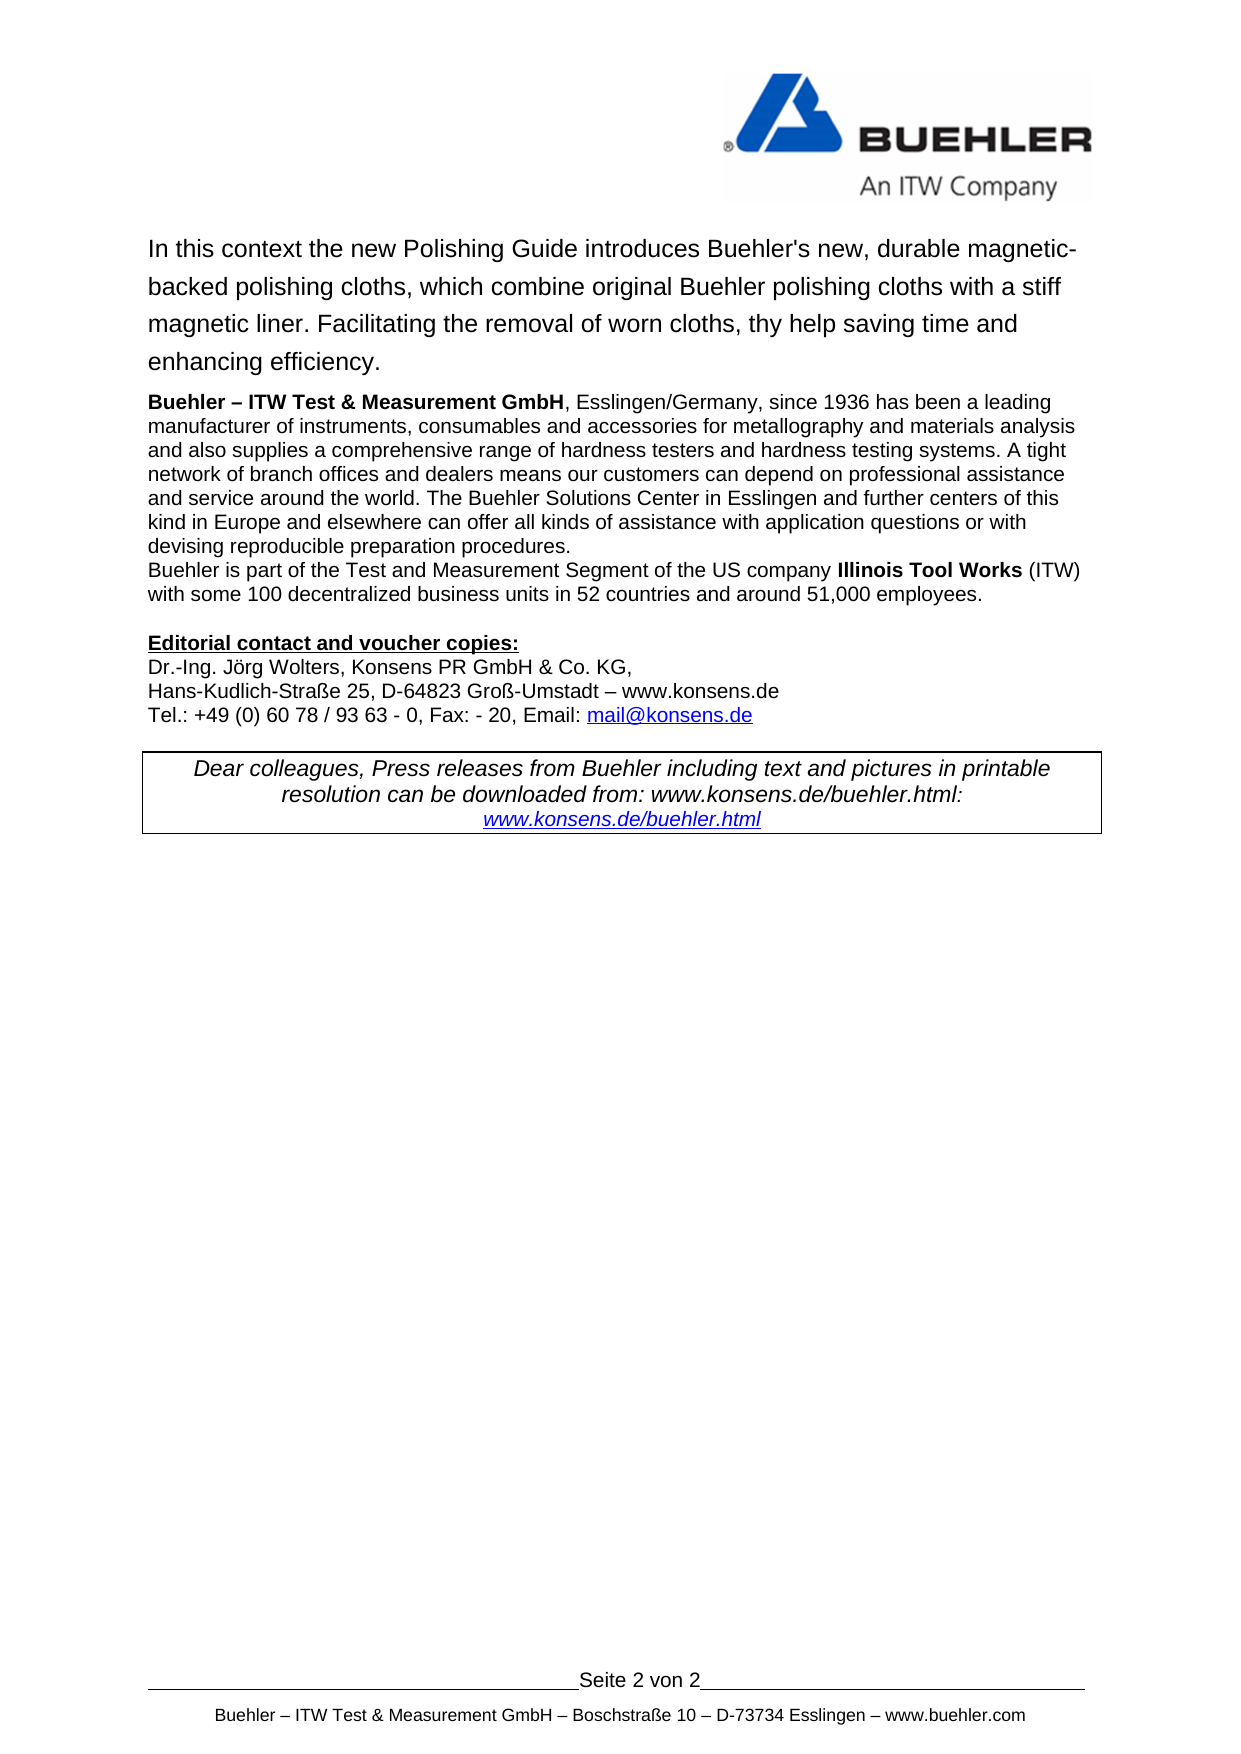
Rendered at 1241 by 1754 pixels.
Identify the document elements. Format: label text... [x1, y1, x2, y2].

text In this context the new Polishing Guide introduces Buehler's new, durable magnetic-backed polishing cloths, which combine original Buehler polishing cloths with a stiff magnetic liner. Facilitating the removal of worn cloths, thy help saving time and enhancing efficiency. [148, 227, 1093, 377]
text Editorial contact and voucher copies: [148, 631, 1093, 654]
picture [723, 73, 1093, 203]
text Buehler – ITW Test & Measurement GmbH, Esslingen/Germany, since 1936 has been a leading manufacturer of instruments, consumables and accessories for metallography and materials analysis and also supplies a comprehensive range of hardness testers and hardness testing systems. A tight network of branch offices and dealers means our customers can depend on professional assistance and service around the world. The Buehler Solutions Center in Esslingen and further centers of this kind in Europe and elsewhere can offer all kinds of assistance with application questions or with devising reproducible preparation procedures. Buehler is part of the Test and Measurement Segment of the US company Illinois Tool Works (ITW) with some 100 decentralized business units in 52 countries and around 51,000 employees. [148, 390, 1093, 606]
text Dr.-Ing. Jörg Wolters, Konsens PR GmbH & Co. KG, [148, 654, 1093, 678]
text Tel.: +49 (0) 60 78 / 93 63 - 0, Fax: - 20, Email: mail@konsens.de [148, 702, 1093, 726]
text Dear colleagues, Press releases from Buehler including text and pictures in printable resolution can be downloaded from: www.konsens.de/buehler.html: www.konsens.de/buehler.html [143, 753, 1101, 833]
text Hans-Kudlich-Straße 25, D-64823 Groß-Umstadt – www.konsens.de [148, 678, 1093, 702]
